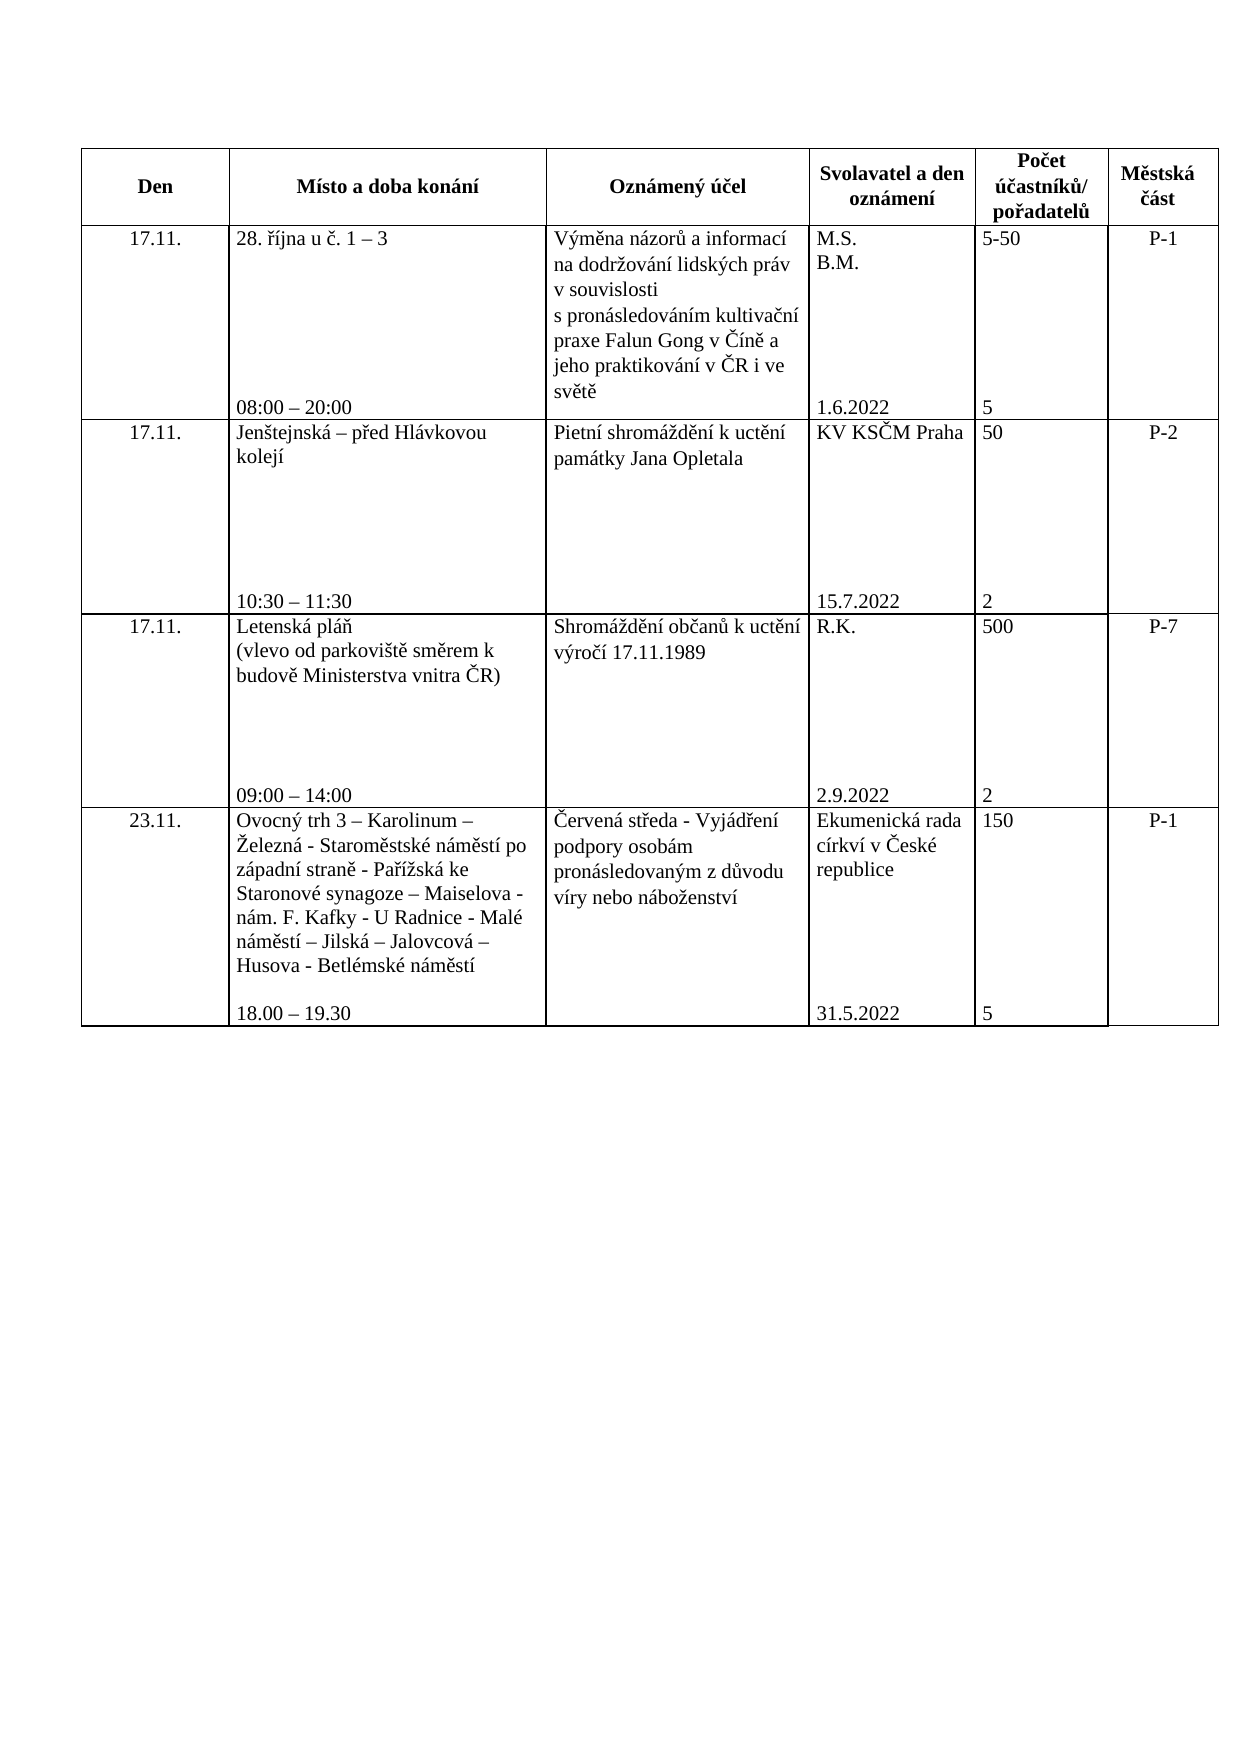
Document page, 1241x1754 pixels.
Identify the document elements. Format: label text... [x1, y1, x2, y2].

table_cell 28. října u č. 1 – 3 08:00 – 20:00 [230, 226, 545, 419]
table_header Počet účastníků/ pořadatelů [976, 149, 1108, 225]
table_cell Pietní shromáždění k uctění památky Jana Opletala [547, 420, 808, 613]
table_cell P-2 [1109, 420, 1218, 613]
table_cell Ekumenická rada církví v České republice 31.5.2022 [810, 808, 974, 1025]
table_cell 23.11. [82, 808, 228, 1025]
table_cell 150 5 [976, 808, 1107, 1025]
table_cell P-1 [1109, 226, 1218, 419]
table_cell Shromáždění občanů k uctění výročí 17.11.1989 [547, 615, 808, 807]
table_cell Ovocný trh 3 – Karolinum – Železná - Staroměstské náměstí po západní straně - Pařížská ke Staronové synagoze – Maiselova - nám. F. Kafky - U Radnice - Malé náměstí – Jilská – Jalovcová – Husova - Betlémské náměstí 18.00 – 19.30 [230, 808, 545, 1025]
table_cell 500 2 [976, 615, 1107, 807]
table_cell Letenská pláň (vlevo od parkoviště směrem k budově Ministerstva vnitra ČR) 09:00 – 14:00 [230, 615, 545, 807]
table_cell 17.11. [82, 420, 228, 613]
table_cell 5-50 5 [976, 226, 1107, 419]
table_header Svolavatel a den oznámení [810, 149, 975, 225]
table_cell 17.11. [82, 226, 228, 419]
table_cell M.S. B.M. 1.6.2022 [810, 226, 974, 419]
table_cell 50 2 [976, 420, 1107, 613]
table_cell 17.11. [82, 615, 228, 807]
table_cell R.K. 2.9.2022 [810, 615, 974, 807]
table_header Den [82, 149, 229, 225]
table_cell Výměna názorů a informací na dodržování lidských práv v souvislosti s pronásledováním kultivační praxe Falun Gong v Číně a jeho praktikování v ČR i ve světě [547, 226, 808, 419]
table_header Oznámený účel [547, 149, 809, 225]
table_header Místo a doba konání [230, 149, 546, 225]
table_cell Červená středa - Vyjádření podpory osobám pronásledovaným z důvodu víry nebo náboženství [547, 808, 808, 1025]
table_cell Jenštejnská – před Hlávkovou kolejí 10:30 – 11:30 [230, 420, 545, 613]
table_cell P-7 [1109, 614, 1218, 807]
table_header Městská část [1109, 149, 1218, 225]
table_cell KV KSČM Praha 15.7.2022 [810, 420, 974, 613]
table_cell P-1 [1109, 808, 1218, 1025]
